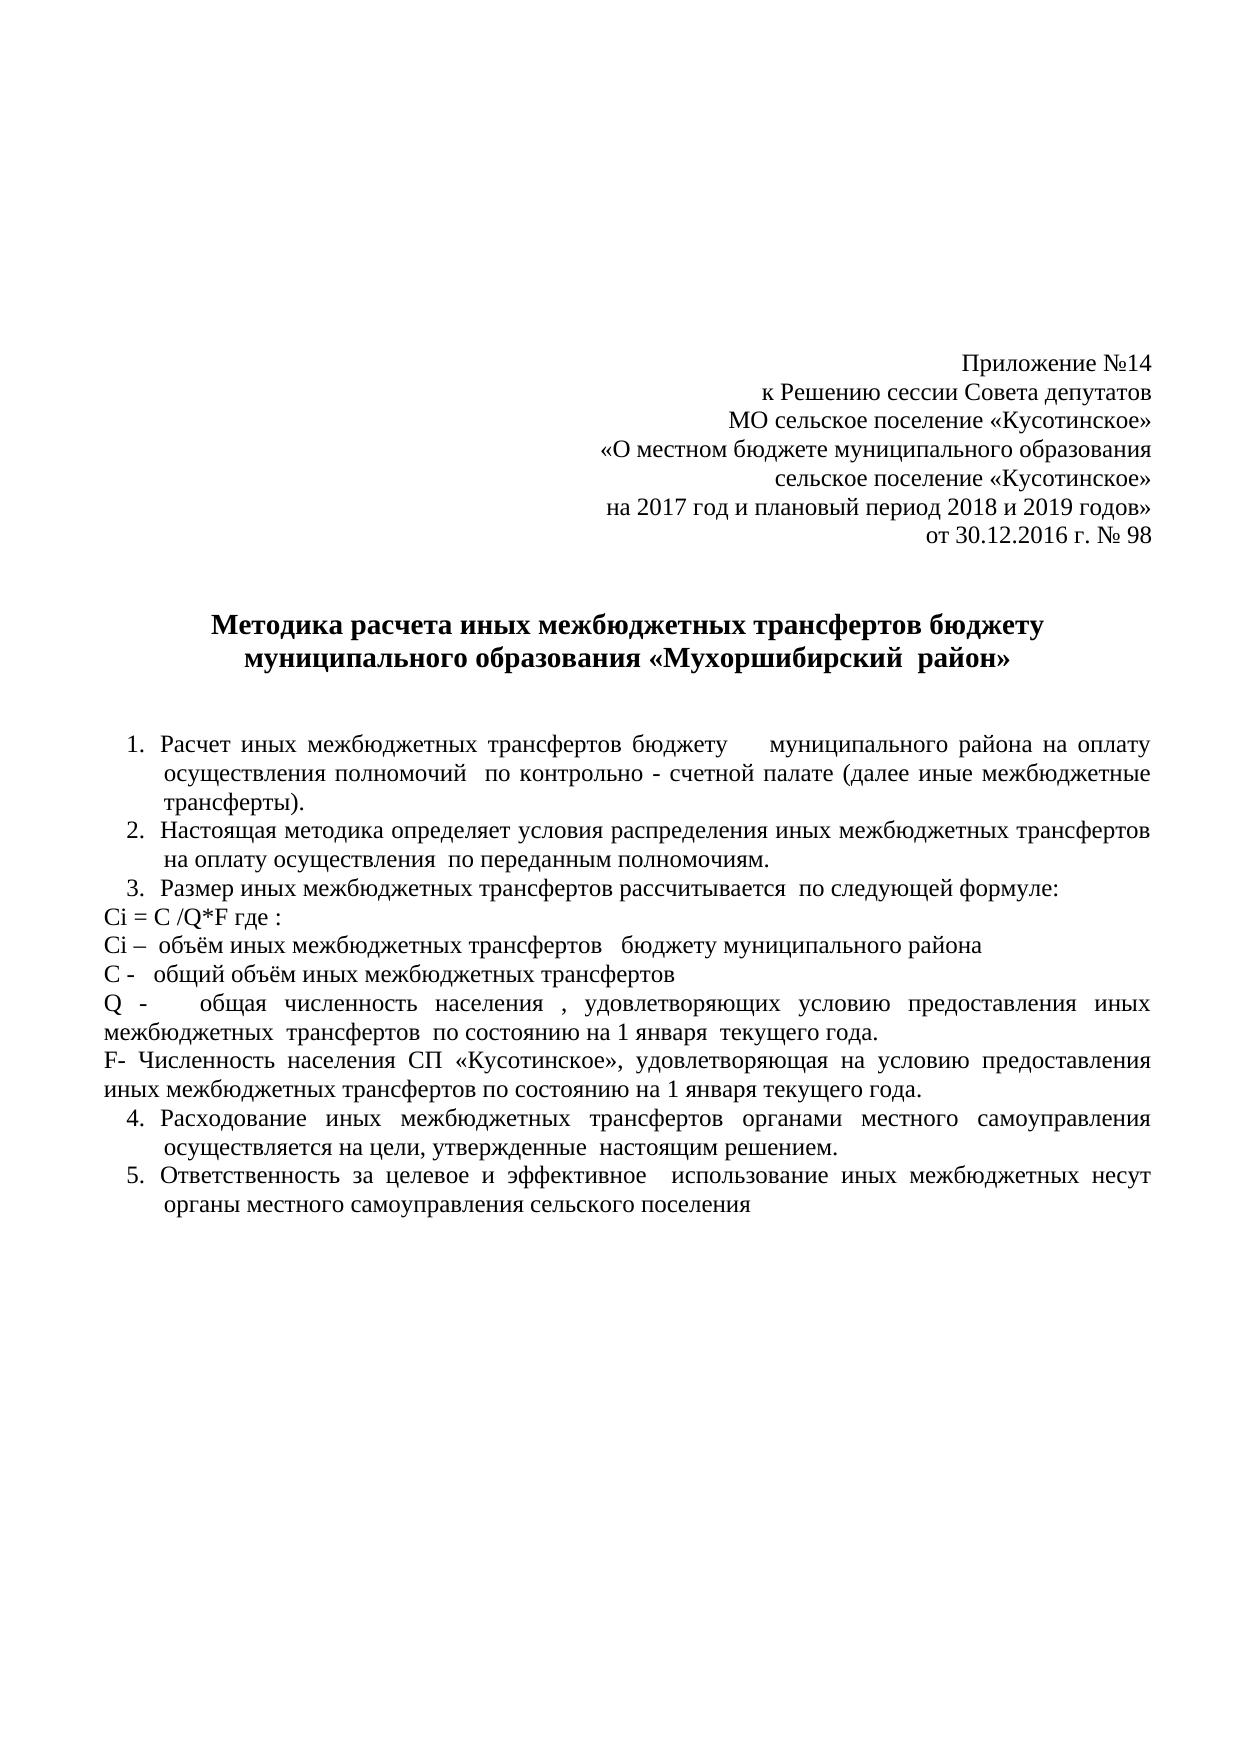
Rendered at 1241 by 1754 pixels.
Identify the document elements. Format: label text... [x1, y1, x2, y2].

list Расчет иных межбюджетных трансфертов бюджету муниципального района на оплату осуществления полномочий по контрольно - счетной палате (далее иные межбюджетные трансферты). [126, 729, 1152, 815]
list Настоящая методика определяет условия распределения иных межбюджетных трансфертов на оплату осуществления по переданным полномочиям. [126, 815, 1152, 873]
text F- Численность населения СП «Кусотинское», удовлетворяющая на условию предоставления иных межбюджетных трансфертов по состоянию на 1 января текущего года. [103, 1045, 1152, 1103]
text Сi – объём иных межбюджетных трансфертов бюджету муниципального района [103, 930, 1152, 959]
text от 30.12.2016 г. № 98 [103, 521, 1152, 549]
text Приложение №14 [103, 348, 1152, 377]
text «О местном бюджете муниципального образования [103, 434, 1152, 463]
text С - общий объём иных межбюджетных трансфертов [103, 959, 1152, 988]
list Размер иных межбюджетных трансфертов рассчитывается по следующей формуле: [126, 873, 1152, 902]
text к Решению сессии Совета депутатов [103, 377, 1152, 406]
text Сi = C /Q*F где : [103, 902, 1152, 930]
list Ответственность за целевое и эффективное использование иных межбюджетных несут органы местного самоуправления сельского поселения [126, 1160, 1152, 1218]
text МО сельское поселение «Кусотинское» [103, 406, 1152, 434]
text на 2017 год и плановый период 2018 и 2019 годов» [103, 492, 1152, 521]
text Методика расчета иных межбюджетных трансфертов бюджету муниципального образования «Мухоршибирский район» [103, 607, 1152, 674]
text Q - общая численность населения , удовлетворяющих условию предоставления иных межбюджетных трансфертов по состоянию на 1 января текущего года. [103, 988, 1152, 1045]
text сельское поселение «Кусотинское» [103, 463, 1152, 492]
list Расходование иных межбюджетных трансфертов органами местного самоуправления осуществляется на цели, утвержденные настоящим решением. [126, 1103, 1152, 1160]
